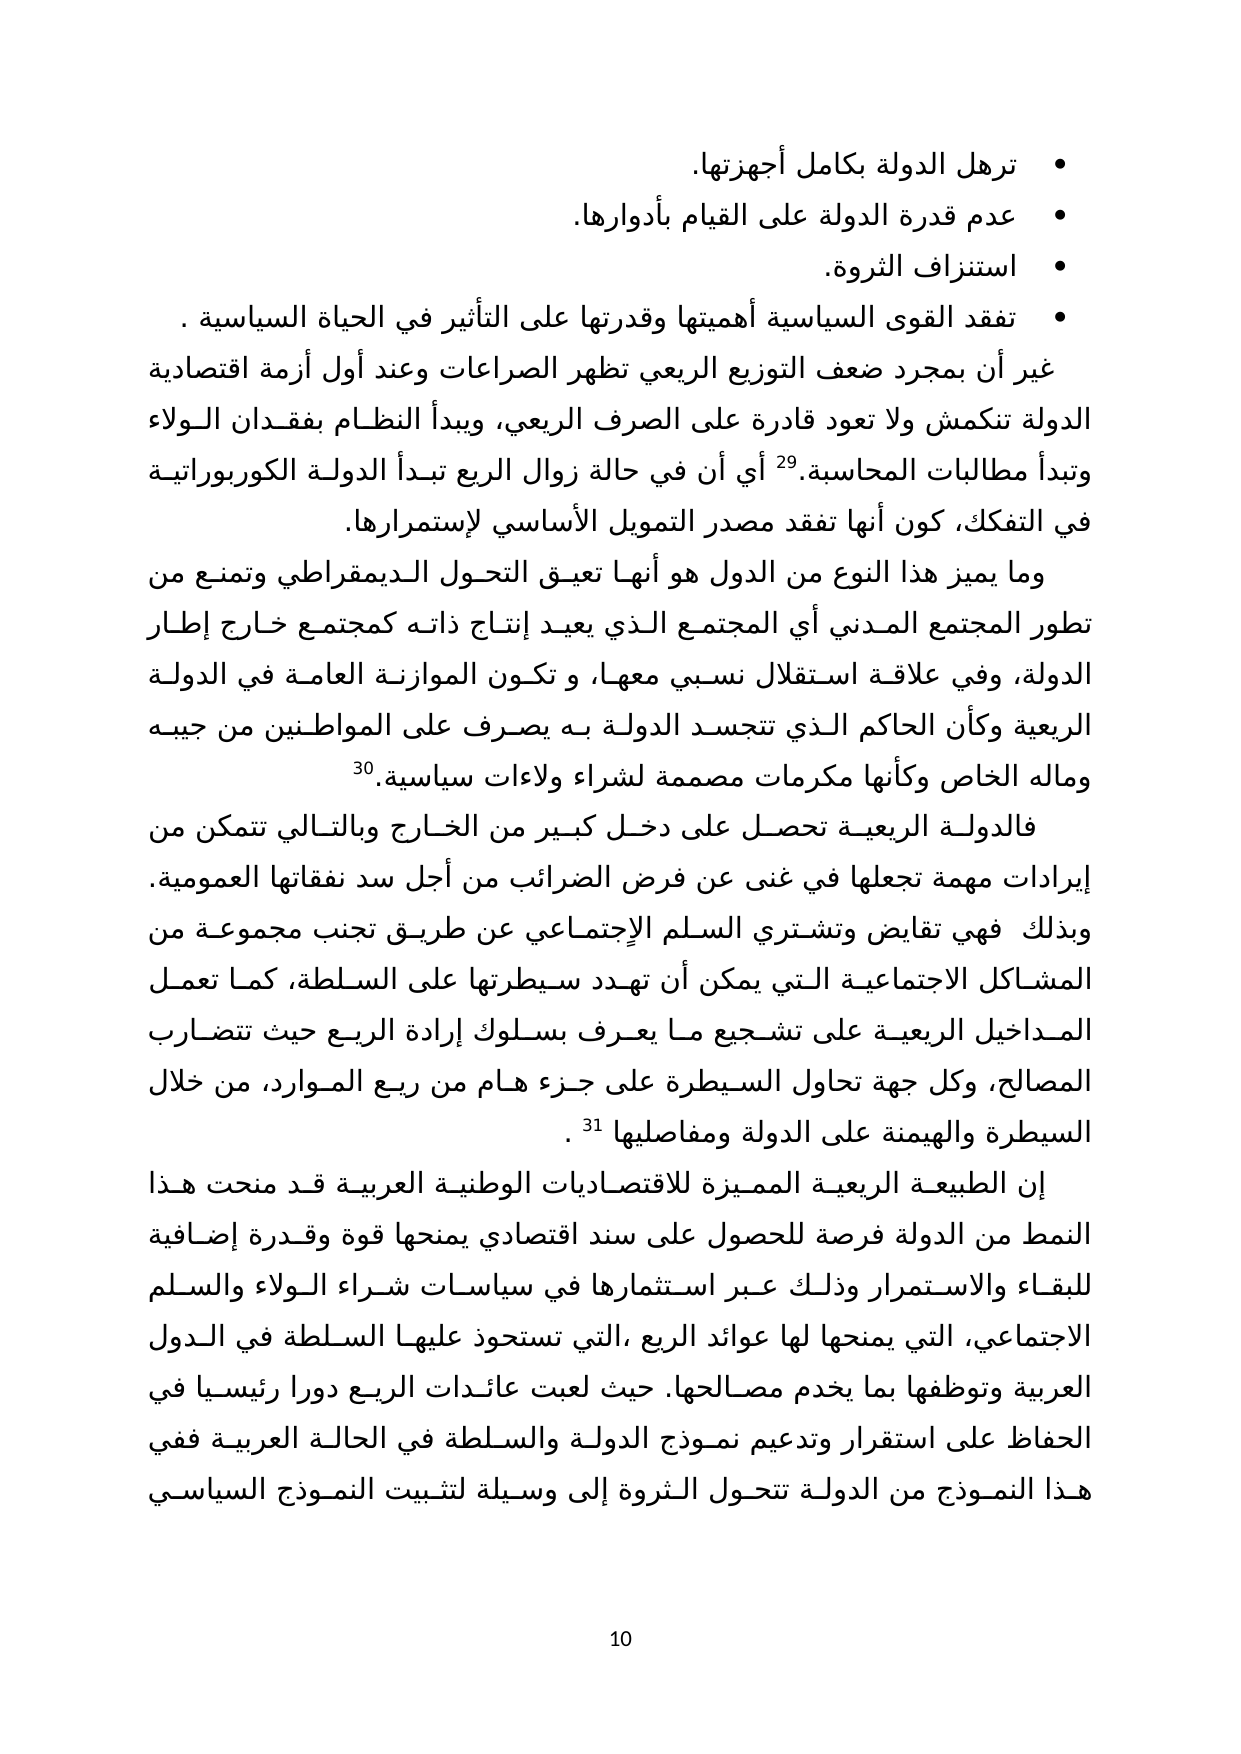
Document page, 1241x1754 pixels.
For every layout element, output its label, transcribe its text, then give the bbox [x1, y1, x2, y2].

list ترهل الدولة بكامل أجهزتها. [148, 148, 1055, 182]
text غير أن بمجرد ضعف التوزيع الريعي تظهر الصراعات وعند أول أزمة اقتصادية الدولة تنكمش ولا تعود قادرة على الصرف الريعي، ويبدأ النظام بفقدان الولاء وتبدأ مطالبات المحاسبة. أي أن في حالة زوال الريع تبدأ الدولة الكوربوراتية في التفكك، كون أنها تفقد مصدر التمويل الأساسي لإستمرارها. [148, 351, 1093, 538]
text وما يميز هذا النوع من الدول هو أنها تعيق التحول الديمقراطي وتمنع من تطور المجتمع المدني أي المجتمع الذي يعيد إنتاج ذاته كمجتمع خارج إطار الدولة، وفي علاقة استقلال نسبي معها، و تكون الموازنة العامة في الدولة الريعية وكأن الحاكم الذي تتجسد الدولة به يصرف على المواطنين من جيبه وماله الخاص وكأنها مكرمات مصممة لشراء ولاءات سياسية. [148, 555, 1093, 793]
list عدم قدرة الدولة على القيام بأدوارها. [148, 198, 1055, 232]
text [148, 1166, 1093, 1506]
text فالدولة الريعية تحصل على دخل كبير من الخارج وبالتالي تتمكن من إيرادات مهمة تجعلها في غنى عن فرض الضرائب من أجل سد نفقاتها العمومية. وبذلك فهي تقايض وتشتري السلم الاٍجتماعي عن طريق تجنب مجموعة من المشاكل الاجتماعية التي يمكن أن تهدد سيطرتها على السلطة، كما تعمل المداخيل الريعية على تشجيع ما يعرف بسلوك إرادة الريع حيث تتضارب المصالح، وكل جهة تحاول السيطرة على جزء هام من ريع الموارد، من خلال السيطرة والهيمنة على الدولة ومفاصليها . [148, 810, 1093, 1149]
list استنزاف الثروة. [148, 249, 1055, 283]
list تفقد القوى السياسية أهميتها وقدرتها على التأثير في الحياة السياسية . [148, 300, 1055, 334]
